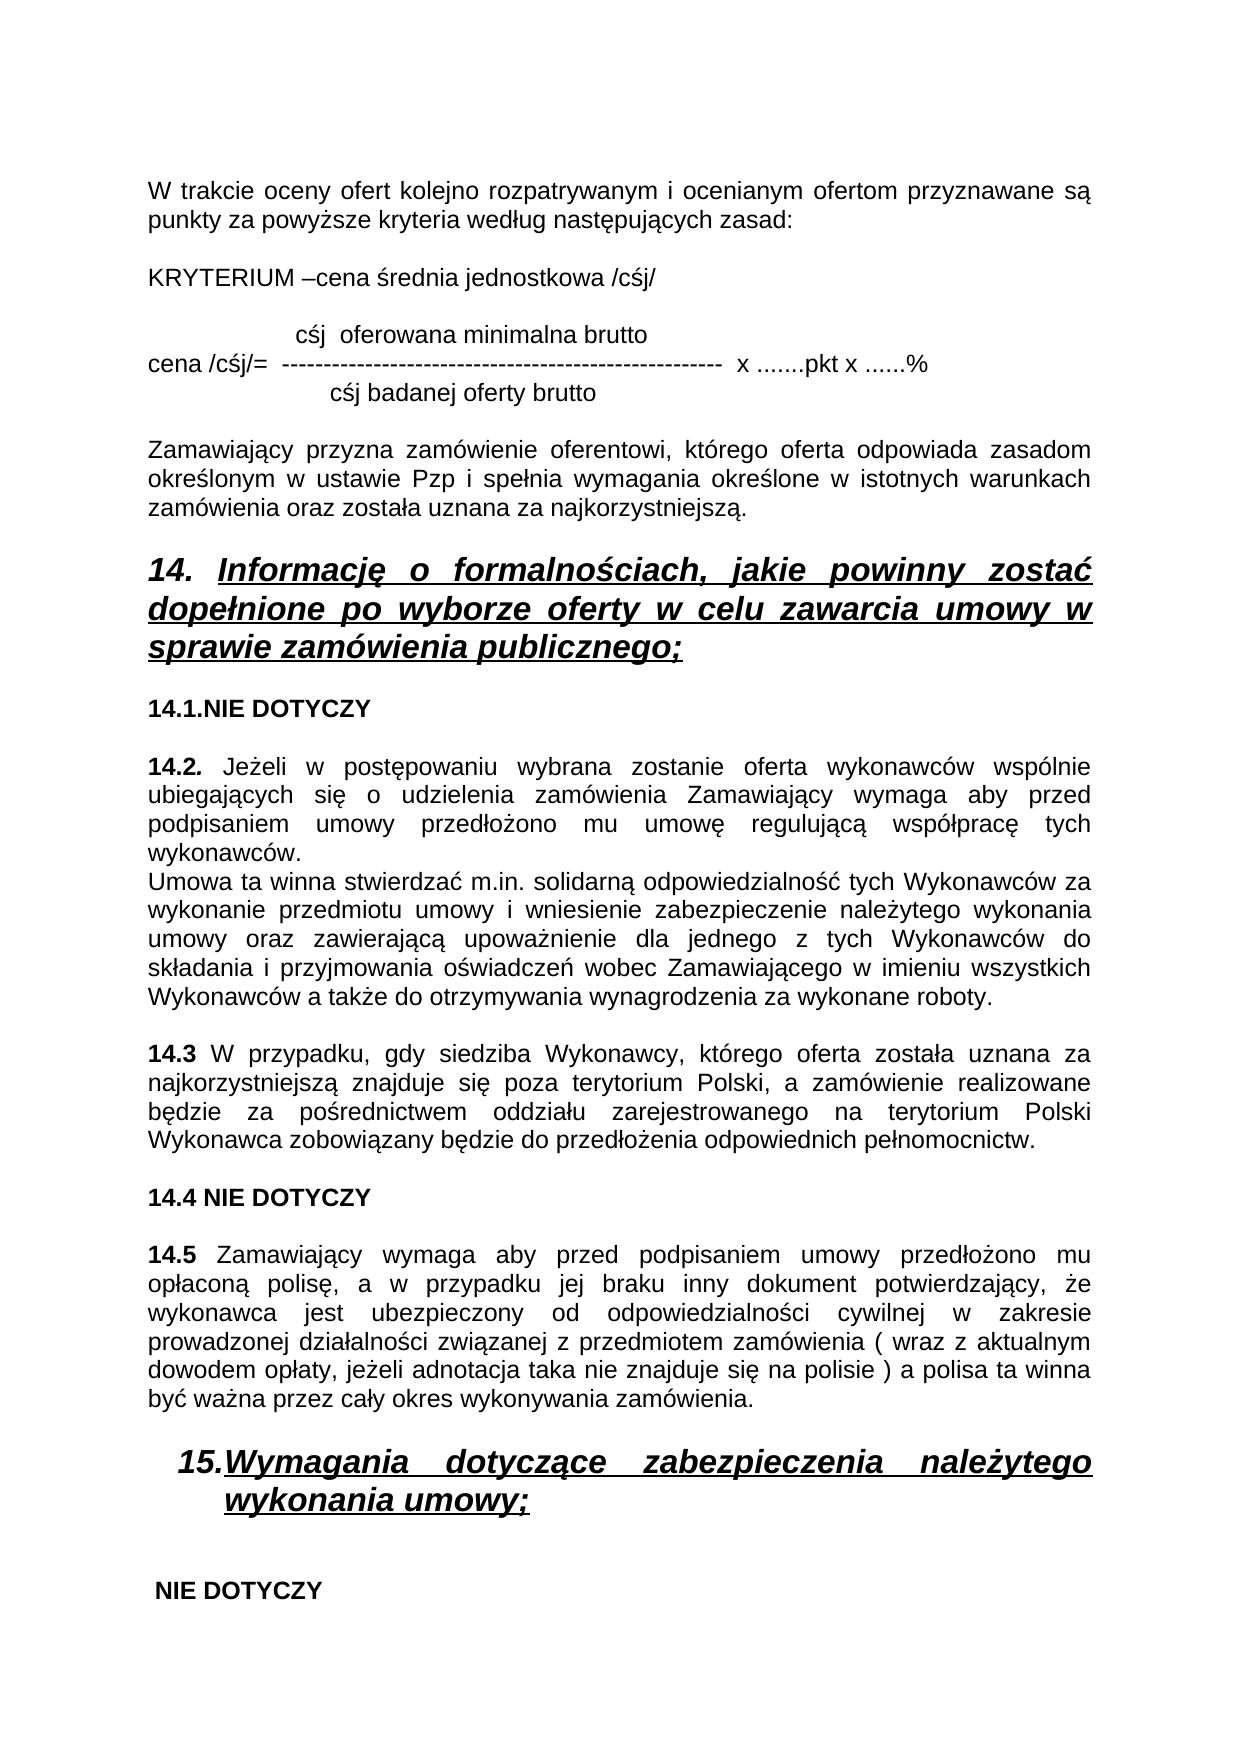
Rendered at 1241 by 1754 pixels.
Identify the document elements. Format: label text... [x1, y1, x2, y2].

text 14. Informację o formalnościach, jakie powinny zostać dopełnione po wyborze oferty w celu zawarcia umowy w sprawie zamówienia publicznego; [148, 624, 1093, 665]
text 14.4 NIE DOTYCZY [148, 1183, 1093, 1212]
text W trakcie oceny ofert kolejno rozpatrywanym i ocenianym ofertom przyznawane są punkty za powyższe kryteria według następujących zasad: [148, 176, 1093, 234]
text Umowa ta winna stwierdzać m.in. solidarną odpowiedzialność tych Wykonawców za wykonanie przedmiotu umowy i wniesienie zabezpieczenie należytego wykonania umowy oraz zawierającą upoważnienie dla jednego z tych Wykonawców do składania i przyjmowania oświadczeń wobec Zamawiającego w imieniu wszystkich Wykonawców a także do otrzymywania wynagrodzenia za wykonane roboty. [148, 867, 1093, 1010]
text NIE DOTYCZY [148, 1576, 1093, 1605]
text 14.5 Zamawiający wymaga aby przed podpisaniem umowy przedłożono mu opłaconą polisę, a w przypadku jej braku inny dokument potwierdzający, że wykonawca jest ubezpieczony od odpowiedzialności cywilnej w zakresie prowadzonej działalności związanej z przedmiotem zamówienia ( wraz z aktualnym dowodem opłaty, jeżeli adnotacja taka nie znajduje się na polisie ) a polisa ta winna być ważna przez cały okres wykonywania zamówienia. [148, 1240, 1093, 1413]
list Wymagania dotyczące zabezpieczenia należytego wykonania umowy; [177, 1442, 1093, 1518]
text KRYTERIUM –cena średnia jednostkowa /cśj/ [148, 263, 1093, 291]
text 14. Informację o formalnościach, jakie powinny zostać dopełnione po wyborze oferty w celu zawarcia umowy w sprawie zamówienia publicznego; [148, 550, 1093, 622]
text 14.2. Jeżeli w postępowaniu wybrana zostanie oferta wykonawców wspólnie ubiegających się o udzielenia zamówienia Zamawiający wymaga aby przed podpisaniem umowy przedłożono mu umowę regulującą współpracę tych wykonawców. [148, 752, 1093, 867]
text 14.3 W przypadku, gdy siedziba Wykonawcy, którego oferta została uznana za najkorzystniejszą znajduje się poza terytorium Polski, a zamówienie realizowane będzie za pośrednictwem oddziału zarejestrowanego na terytorium Polski Wykonawca zobowiązany będzie do przedłożenia odpowiednich pełnomocnictw. [148, 1039, 1093, 1154]
text Zamawiający przyzna zamówienie oferentowi, którego oferta odpowiada zasadom określonym w ustawie Pzp i spełnia wymagania określone w istotnych warunkach zamówienia oraz została uznana za najkorzystniejszą. [148, 435, 1093, 521]
text cena /cśj/= ----------------------------------------------------- x .......pkt x ......% [148, 349, 1093, 378]
text cśj oferowana minimalna brutto [148, 320, 1093, 349]
text cśj badanej oferty brutto [148, 378, 1093, 406]
text 14.1.NIE DOTYCZY [148, 694, 1093, 723]
